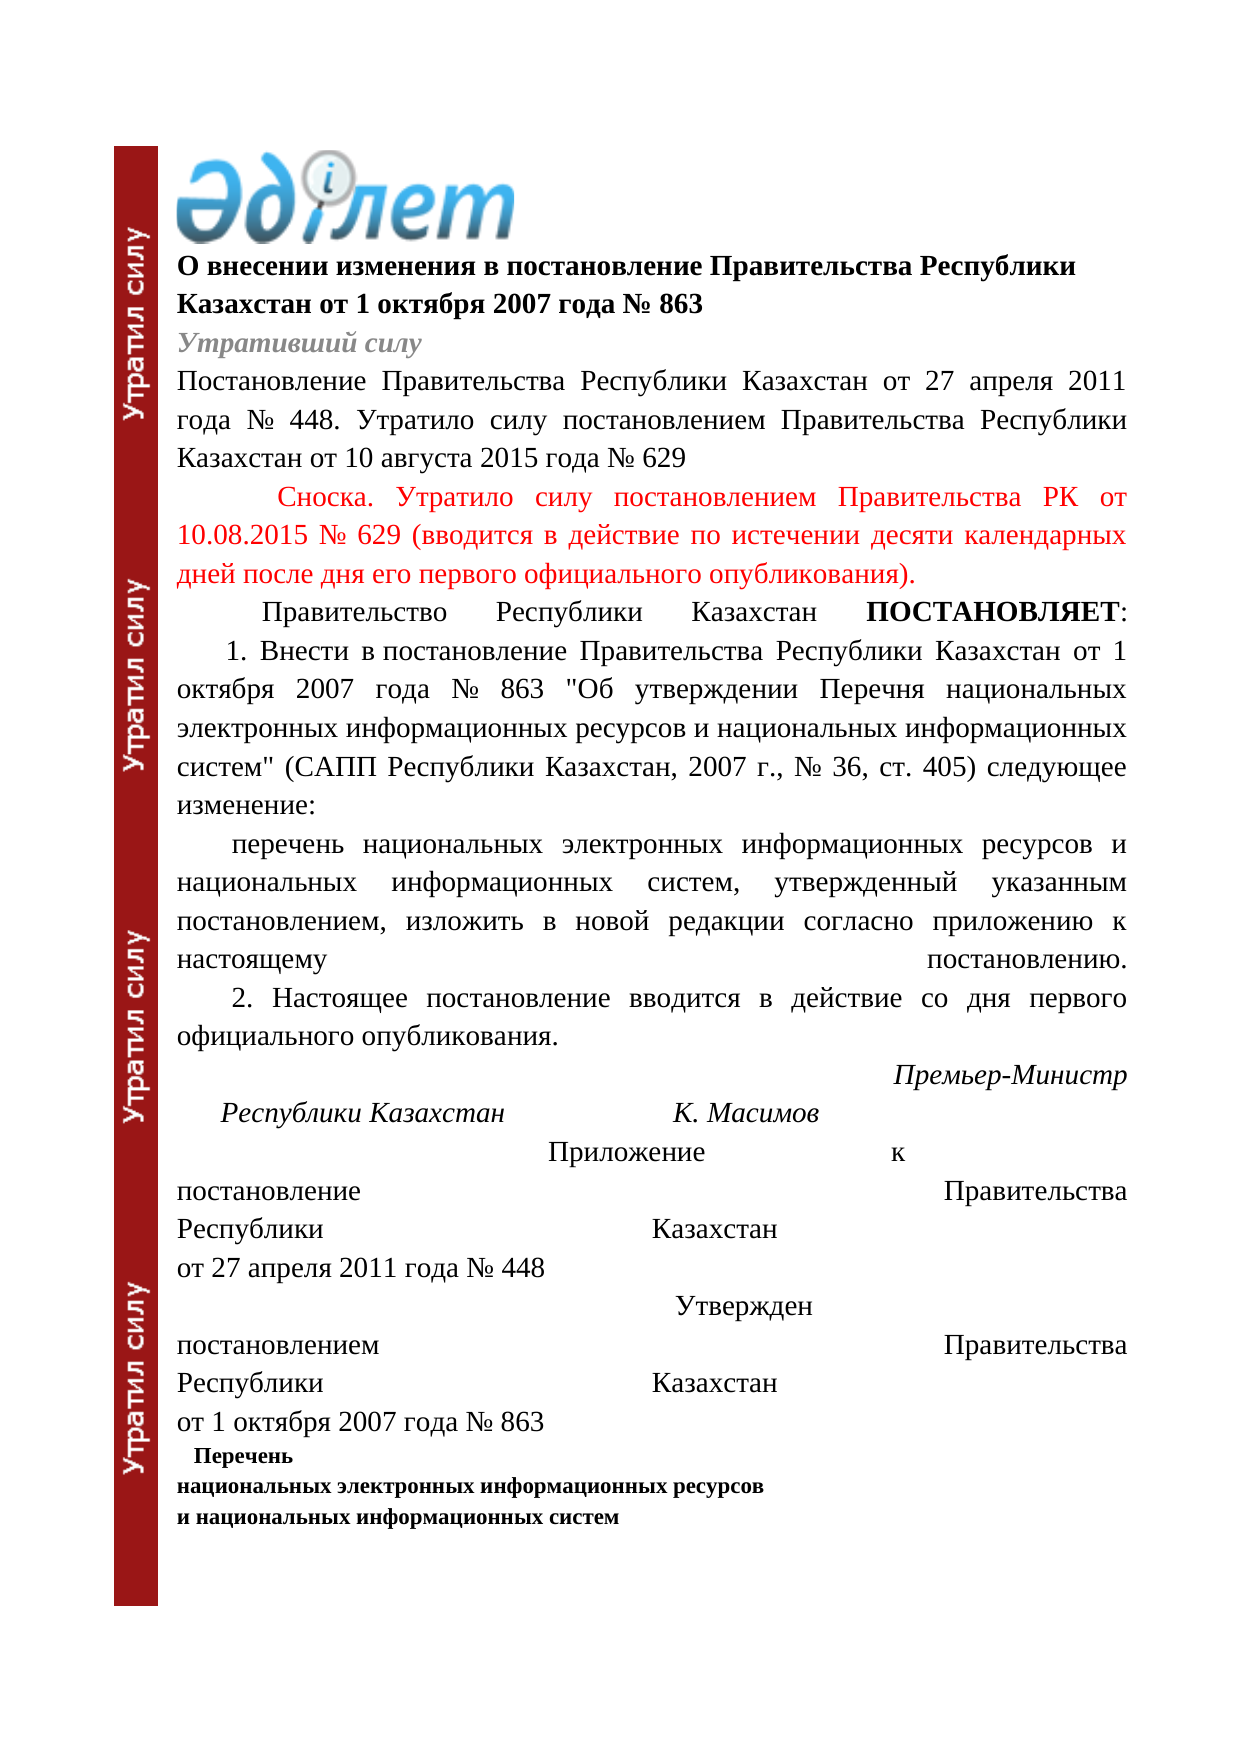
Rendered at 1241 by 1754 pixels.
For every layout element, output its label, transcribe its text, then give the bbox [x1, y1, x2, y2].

picture [114, 1052, 158, 1057]
picture [114, 1129, 158, 1134]
picture [114, 146, 158, 248]
text Утвержден постановлением Правительства Республики Казахстан от 1 октября 2007 года № 863 [112, 1288, 1128, 1437]
picture [114, 320, 158, 325]
text О внесении изменения в постановление Правительства Республики Казахстан от 1 октября 2007 года № 863 [112, 248, 1128, 320]
picture [114, 1283, 158, 1288]
picture [114, 589, 158, 594]
text Постановление Правительства Республики Казахстан от 27 апреля 2011 года № 448. Утратило силу постановлением Правительства Республики Казахстан от 10 августа 2015 года № 629 [112, 363, 1128, 474]
picture [176, 150, 515, 244]
picture [114, 1529, 158, 1606]
text Утративший силу [112, 325, 1128, 358]
picture [114, 358, 158, 363]
text Премьер-Министр Республики Казахстан К. Масимов [112, 1057, 1128, 1129]
picture [114, 1437, 158, 1442]
text Приложение к постановление Правительства Республики Казахстан от 27 апреля 2011 года № 448 [112, 1134, 1128, 1283]
text Правительство Республики Казахстан ПОСТАНОВЛЯЕТ: 1. Внести в постановление Правительства Республики Казахстан от 1 октября 2007 года № 863 "Об утверждении Перечня национальных электронных информационных ресурсов и национальных информационных систем" (СAПП Республики Казахстан, 2007 г., № 36, ст. 405) следующее изменение: перечень национальных электронных информационных ресурсов и национальных информационных систем, утвержденный указанным постановлением, изложить в новой редакции согласно приложению к настоящему постановлению. 2. Настоящее постановление вводится в действие со дня первого официального опубликования. [112, 594, 1128, 1052]
picture [114, 474, 158, 479]
text Перечень национальных электронных информационных ресурсов и национальных информационных систем [112, 1442, 1128, 1529]
text Сноска. Утратило силу постановлением Правительства РК от 10.08.2015 № 629 (вводится в действие по истечении десяти календарных дней после дня его первого официального опубликования). [112, 479, 1128, 589]
